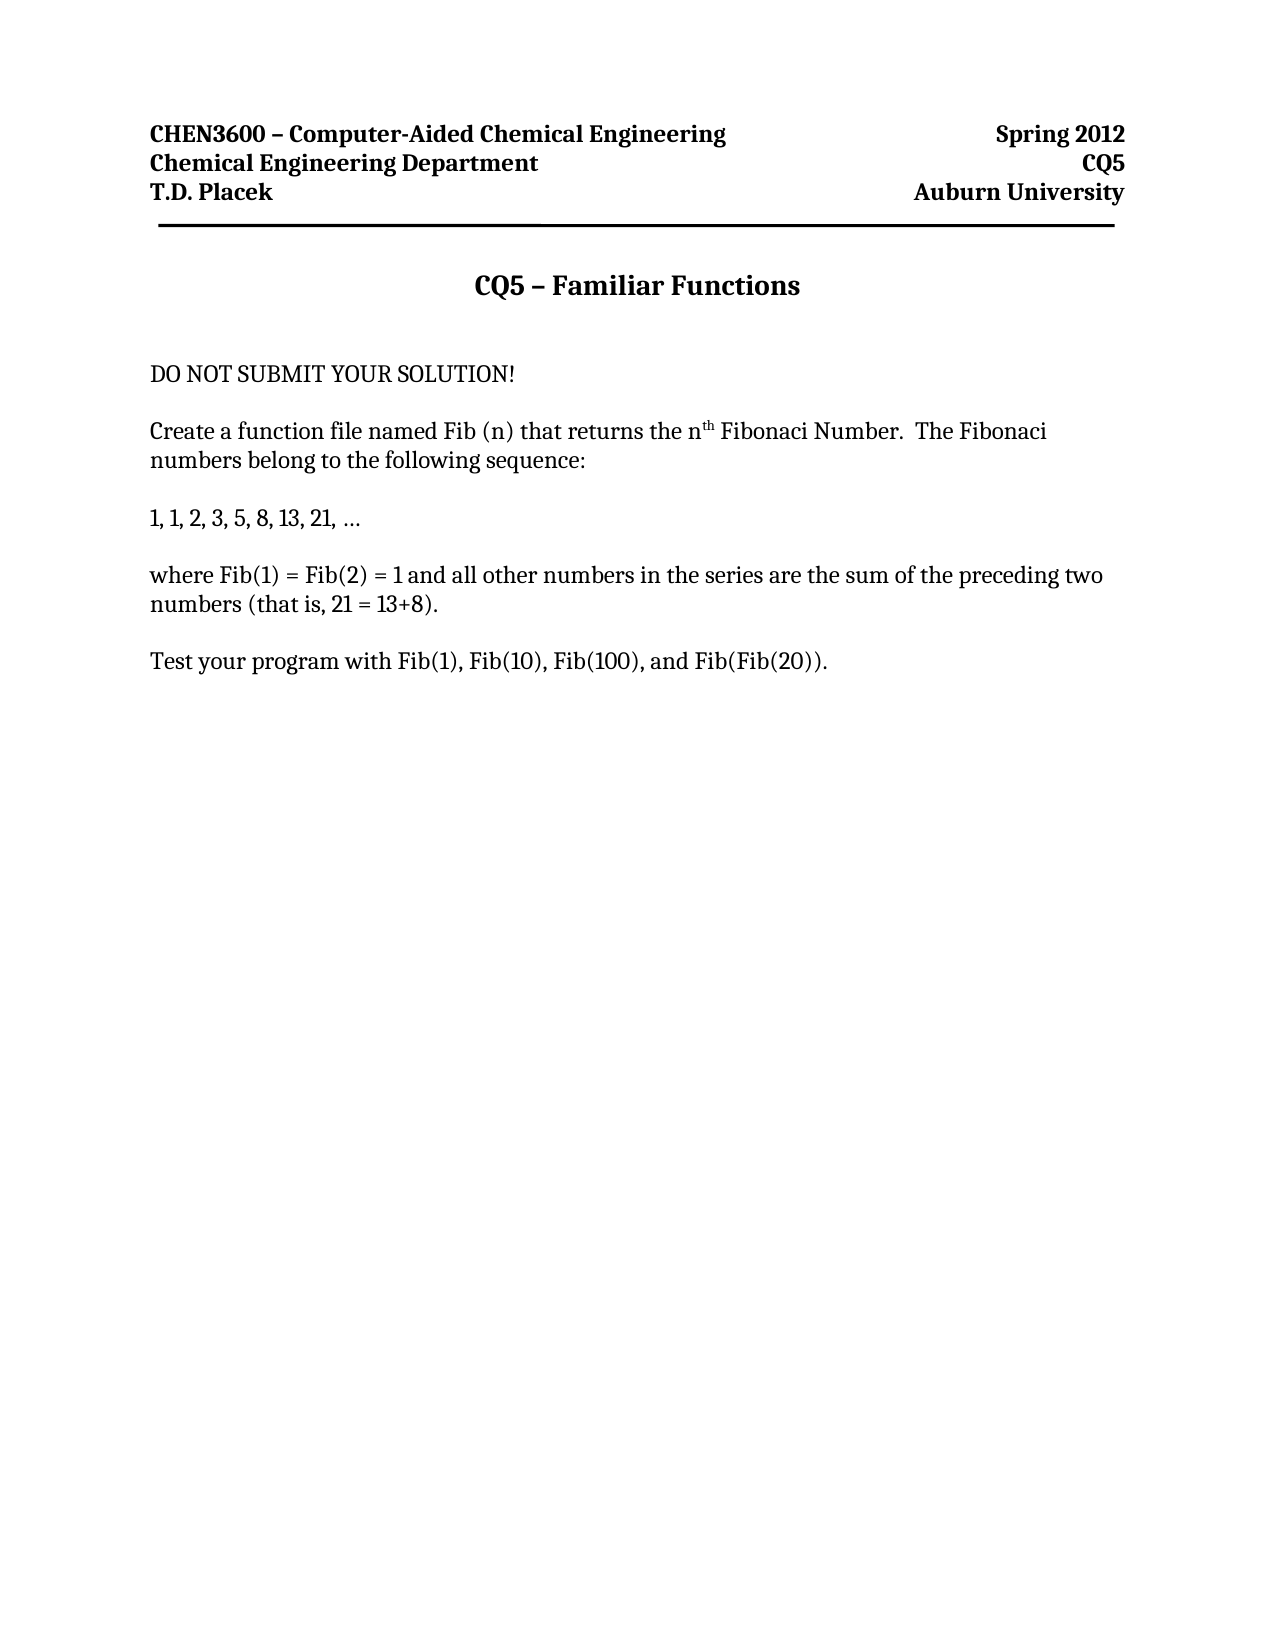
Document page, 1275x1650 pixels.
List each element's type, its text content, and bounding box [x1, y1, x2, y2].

subtitle CHEN3600 – Computer-Aided Chemical Engineering Spring 2012 [150, 120, 1138, 149]
text where Fib(1) = Fib(2) = 1 and all other numbers in the series are the sum of the preceding two numbers (that is, 21 = 13+8). [150, 561, 1125, 618]
text 1, 1, 2, 3, 5, 8, 13, 21, … [150, 503, 1125, 532]
text CQ5 – Familiar Functions [150, 235, 1125, 302]
text T.D. Placek Auburn University [150, 177, 1138, 206]
subtitle Chemical Engineering Department CQ5 [150, 149, 1138, 177]
text Test your program with Fib(1), Fib(10), Fib(100), and Fib(Fib(20)). [150, 647, 1125, 676]
text Create a function file named Fib (n) that returns the nth Fibonaci Number. The Fibonaci numbers belong to the following sequence: [150, 417, 1125, 475]
text DO NOT SUBMIT YOUR SOLUTION! [150, 360, 1125, 388]
